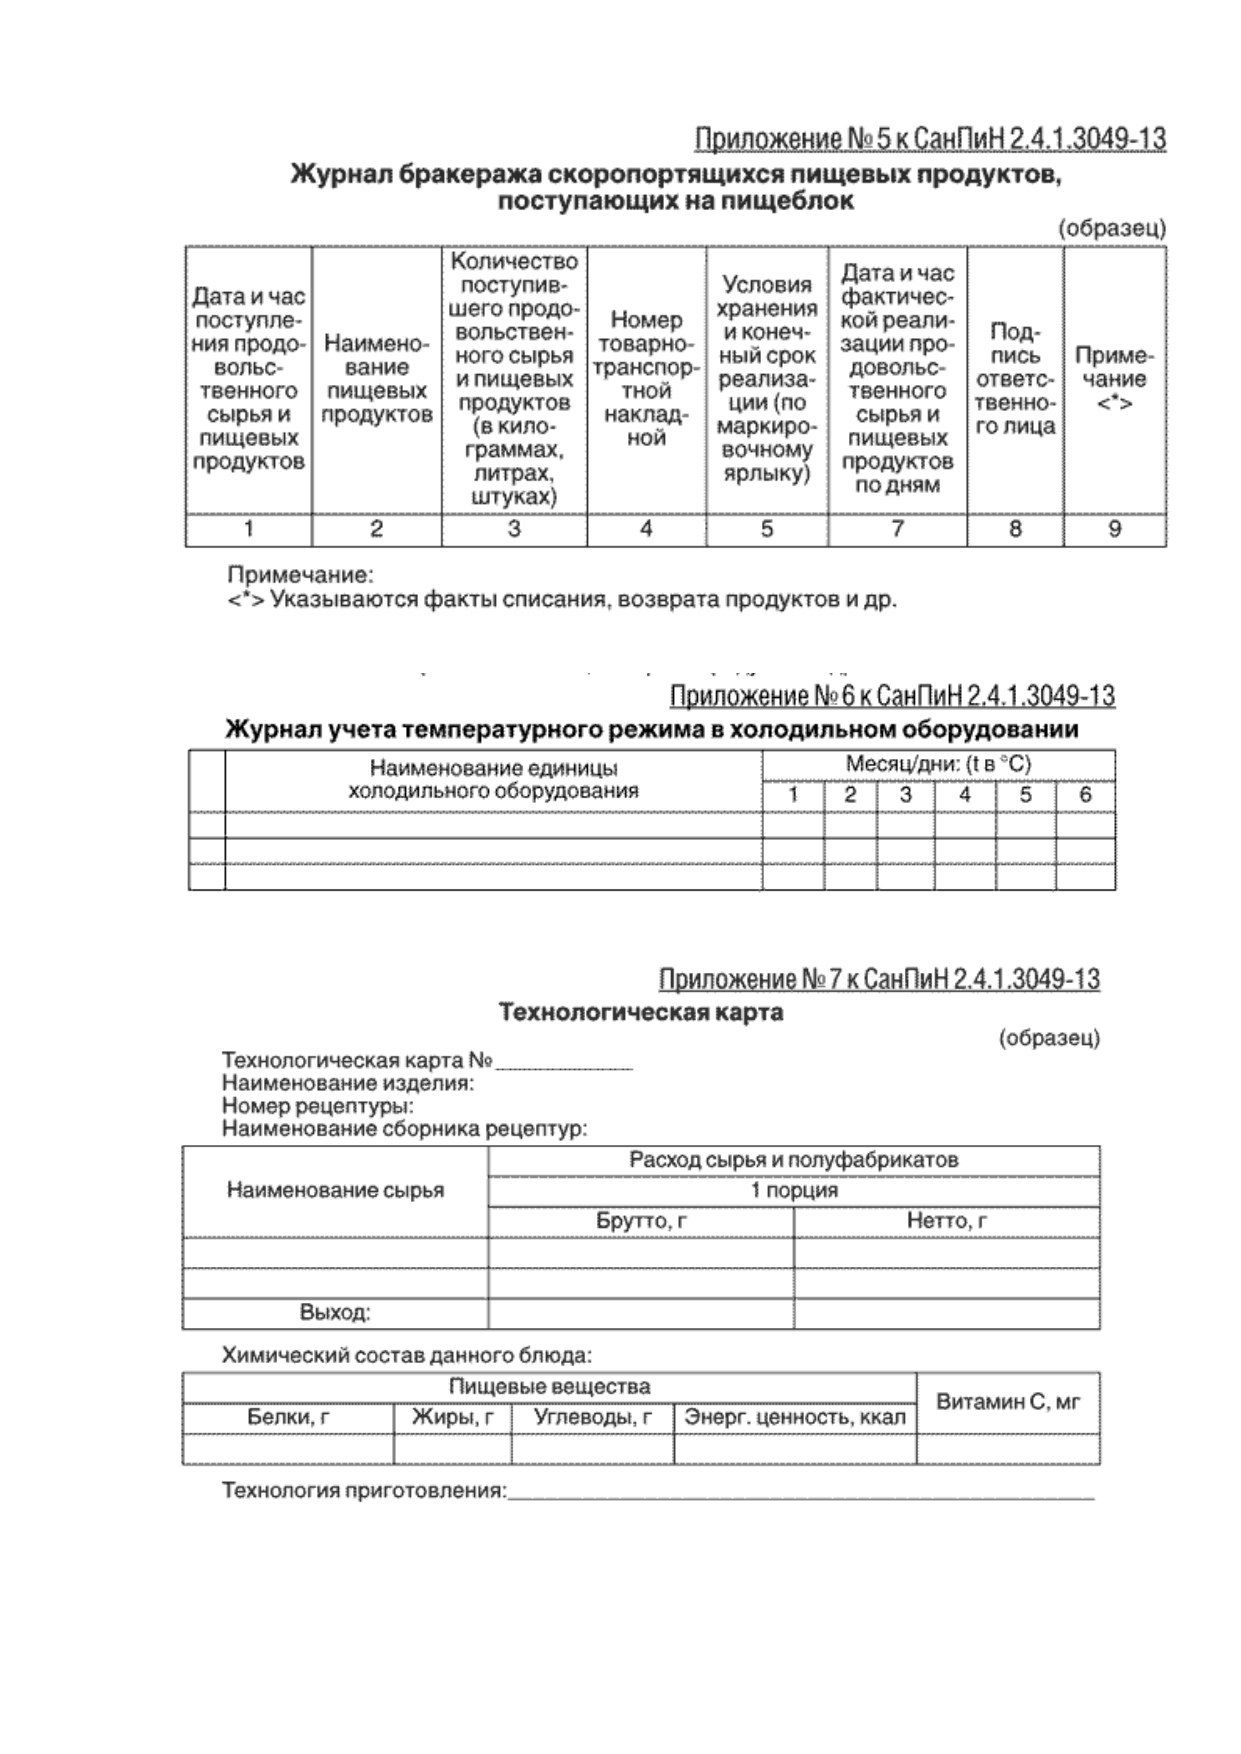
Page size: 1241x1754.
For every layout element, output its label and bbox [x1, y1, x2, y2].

picture [177, 673, 1134, 904]
picture [177, 961, 1115, 1510]
picture [177, 118, 1181, 615]
